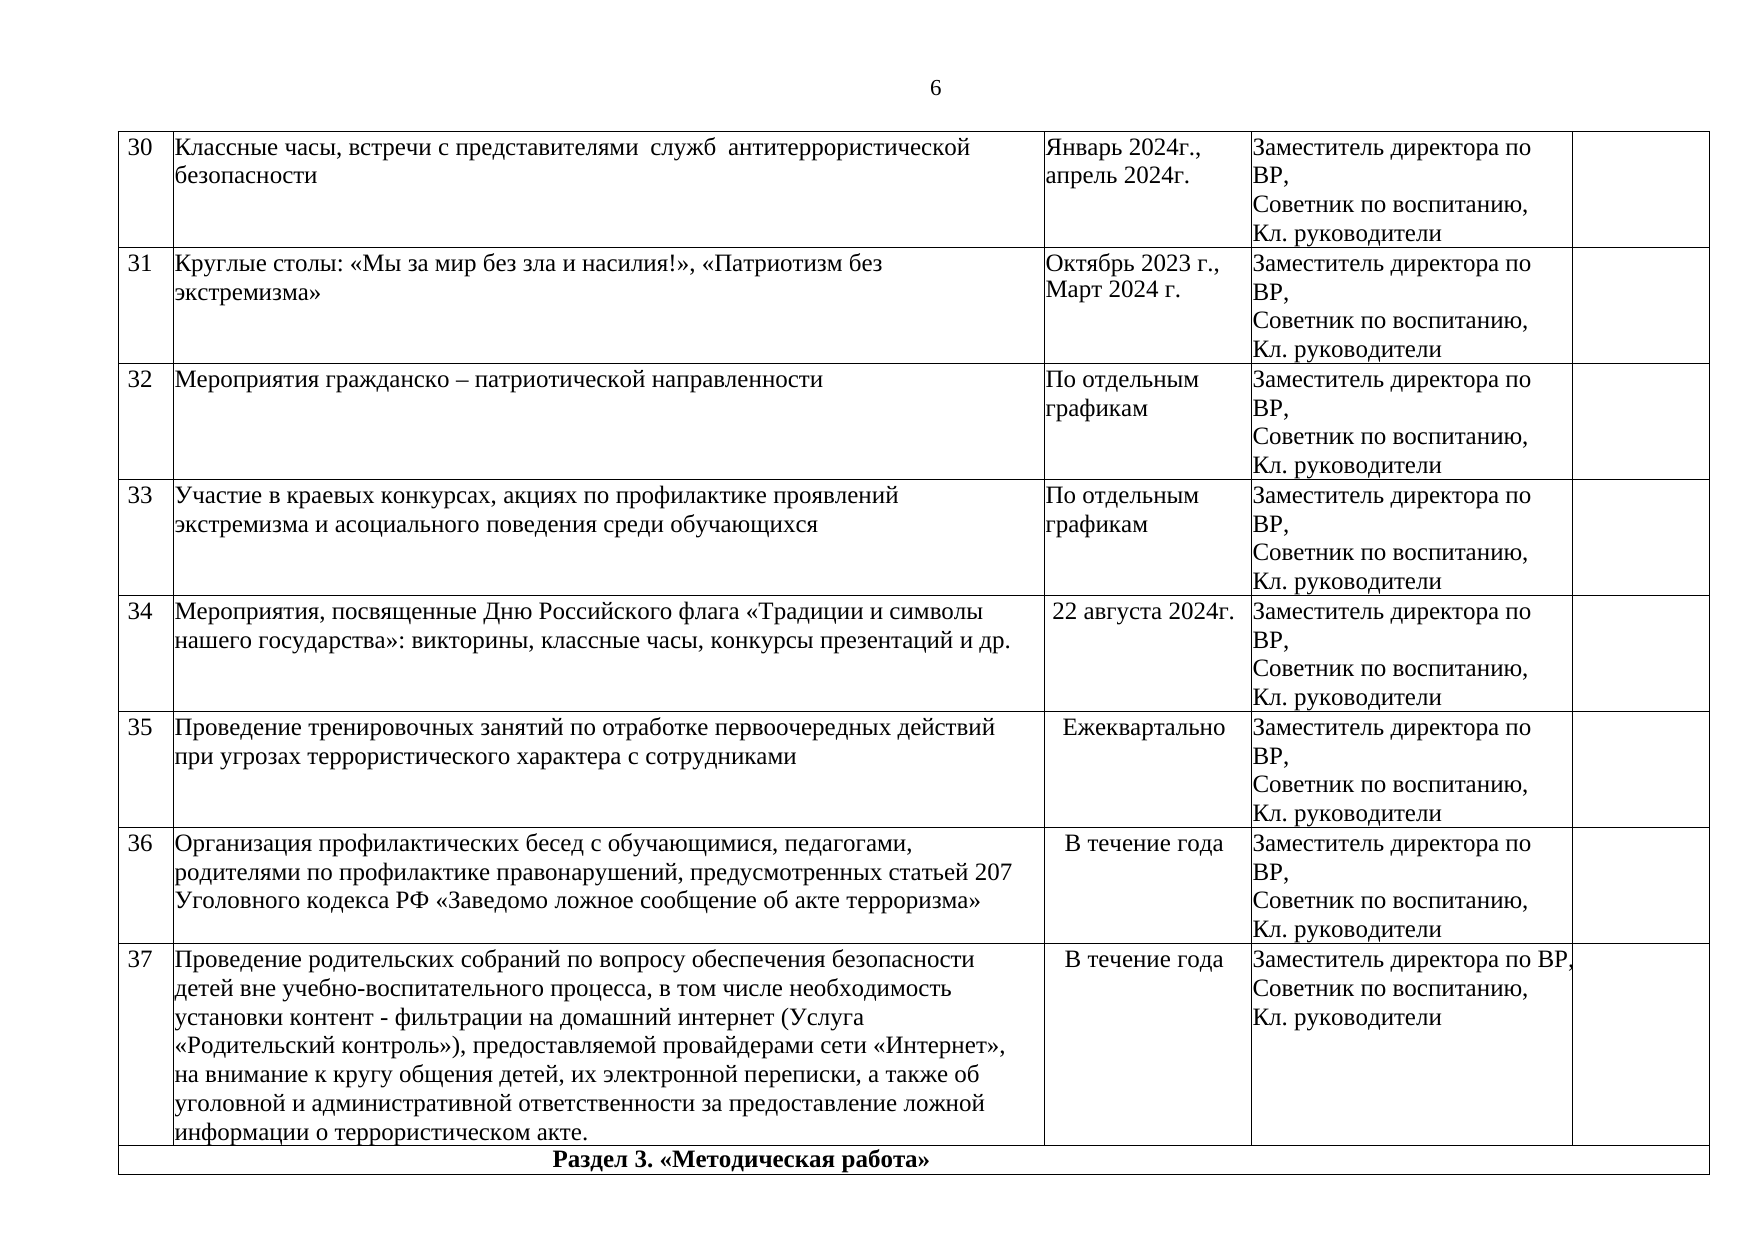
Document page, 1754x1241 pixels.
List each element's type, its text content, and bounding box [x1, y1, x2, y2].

table_cell Заместитель директора по ВР, Советник по воспитанию, Кл. руководители [1252, 364, 1572, 479]
table_cell Заместитель директора по ВР, Советник по воспитанию, Кл. руководители [1252, 480, 1572, 595]
table_cell Заместитель директора по ВР, Советник по воспитанию, Кл. руководители [1252, 828, 1572, 943]
table_cell В течение года [1045, 828, 1251, 943]
table_cell 37 [119, 944, 173, 1145]
table_cell 32 [119, 364, 173, 479]
table_cell Ежеквартально [1045, 712, 1251, 827]
table_header Январь 2024г., апрель 2024г. [1045, 132, 1251, 247]
table_cell Заместитель директора по ВР, Советник по воспитанию, Кл. руководители [1252, 596, 1572, 711]
table_header 30 [119, 132, 173, 247]
table_cell Круглые столы: «Мы за мир без зла и насилия!», «Патриотизм без экстремизма» [174, 248, 1044, 363]
table_cell 31 [119, 248, 173, 363]
table_cell 35 [119, 712, 173, 827]
table_cell Раздел 3. «Методическая работа» [119, 1146, 1709, 1174]
table_cell [1573, 828, 1709, 943]
table_cell Заместитель директора по ВР, Советник по воспитанию, Кл. руководители [1252, 944, 1572, 1145]
table_cell Участие в краевых конкурсах, акциях по профилактике проявлений экстремизма и асоциального поведения среди обучающихся [174, 480, 1044, 595]
table_header [1573, 132, 1709, 247]
table_cell Мероприятия гражданско – патриотической направленности [174, 364, 1044, 479]
table_cell [1573, 480, 1709, 595]
table_cell [1573, 944, 1709, 1145]
table_cell Проведение тренировочных занятий по отработке первоочередных действий при угрозах террористического характера с сотрудниками [174, 712, 1044, 827]
table_cell [1573, 596, 1709, 711]
table_header Классные часы, встречи с представителями служб антитеррористической безопасности [174, 132, 1044, 247]
table_cell [1573, 364, 1709, 479]
table_cell Проведение родительских собраний по вопросу обеспечения безопасности детей вне учебно-воспитательного процесса, в том числе необходимость установки контент - фильтрации на домашний интернет (Услуга «Родительский контроль»), предоставляемой провайдерами сети «Интернет», на внимание к кругу общения детей, их электронной переписки, а также об уголовной и административной ответственности за предоставление ложной информации о террористическом акте. [174, 944, 1044, 1145]
table_cell По отдельным графикам [1045, 480, 1251, 595]
table_cell 36 [119, 828, 173, 943]
table_cell Заместитель директора по ВР, Советник по воспитанию, Кл. руководители [1252, 712, 1572, 827]
table_cell 33 [119, 480, 173, 595]
table_cell В течение года [1045, 944, 1251, 1145]
table_cell Заместитель директора по ВР, Советник по воспитанию, Кл. руководители [1252, 248, 1572, 363]
table_cell По отдельным графикам [1045, 364, 1251, 479]
table_cell [1573, 248, 1709, 363]
table_header Заместитель директора по ВР, Советник по воспитанию, Кл. руководители [1252, 132, 1572, 247]
table_cell Мероприятия, посвященные Дню Российского флага «Традиции и символы нашего государства»: викторины, классные часы, конкурсы презентаций и др. [174, 596, 1044, 711]
table_cell Октябрь 2023 г., Март 2024 г. [1045, 248, 1251, 363]
table_cell 22 августа 2024г. [1045, 596, 1251, 711]
table_cell Организация профилактических бесед с обучающимися, педагогами, родителями по профилактике правонарушений, предусмотренных статьей 207 Уголовного кодекса РФ «Заведомо ложное сообщение об акте терроризма» [174, 828, 1044, 943]
table_cell [1573, 712, 1709, 827]
table_cell 34 [119, 596, 173, 711]
